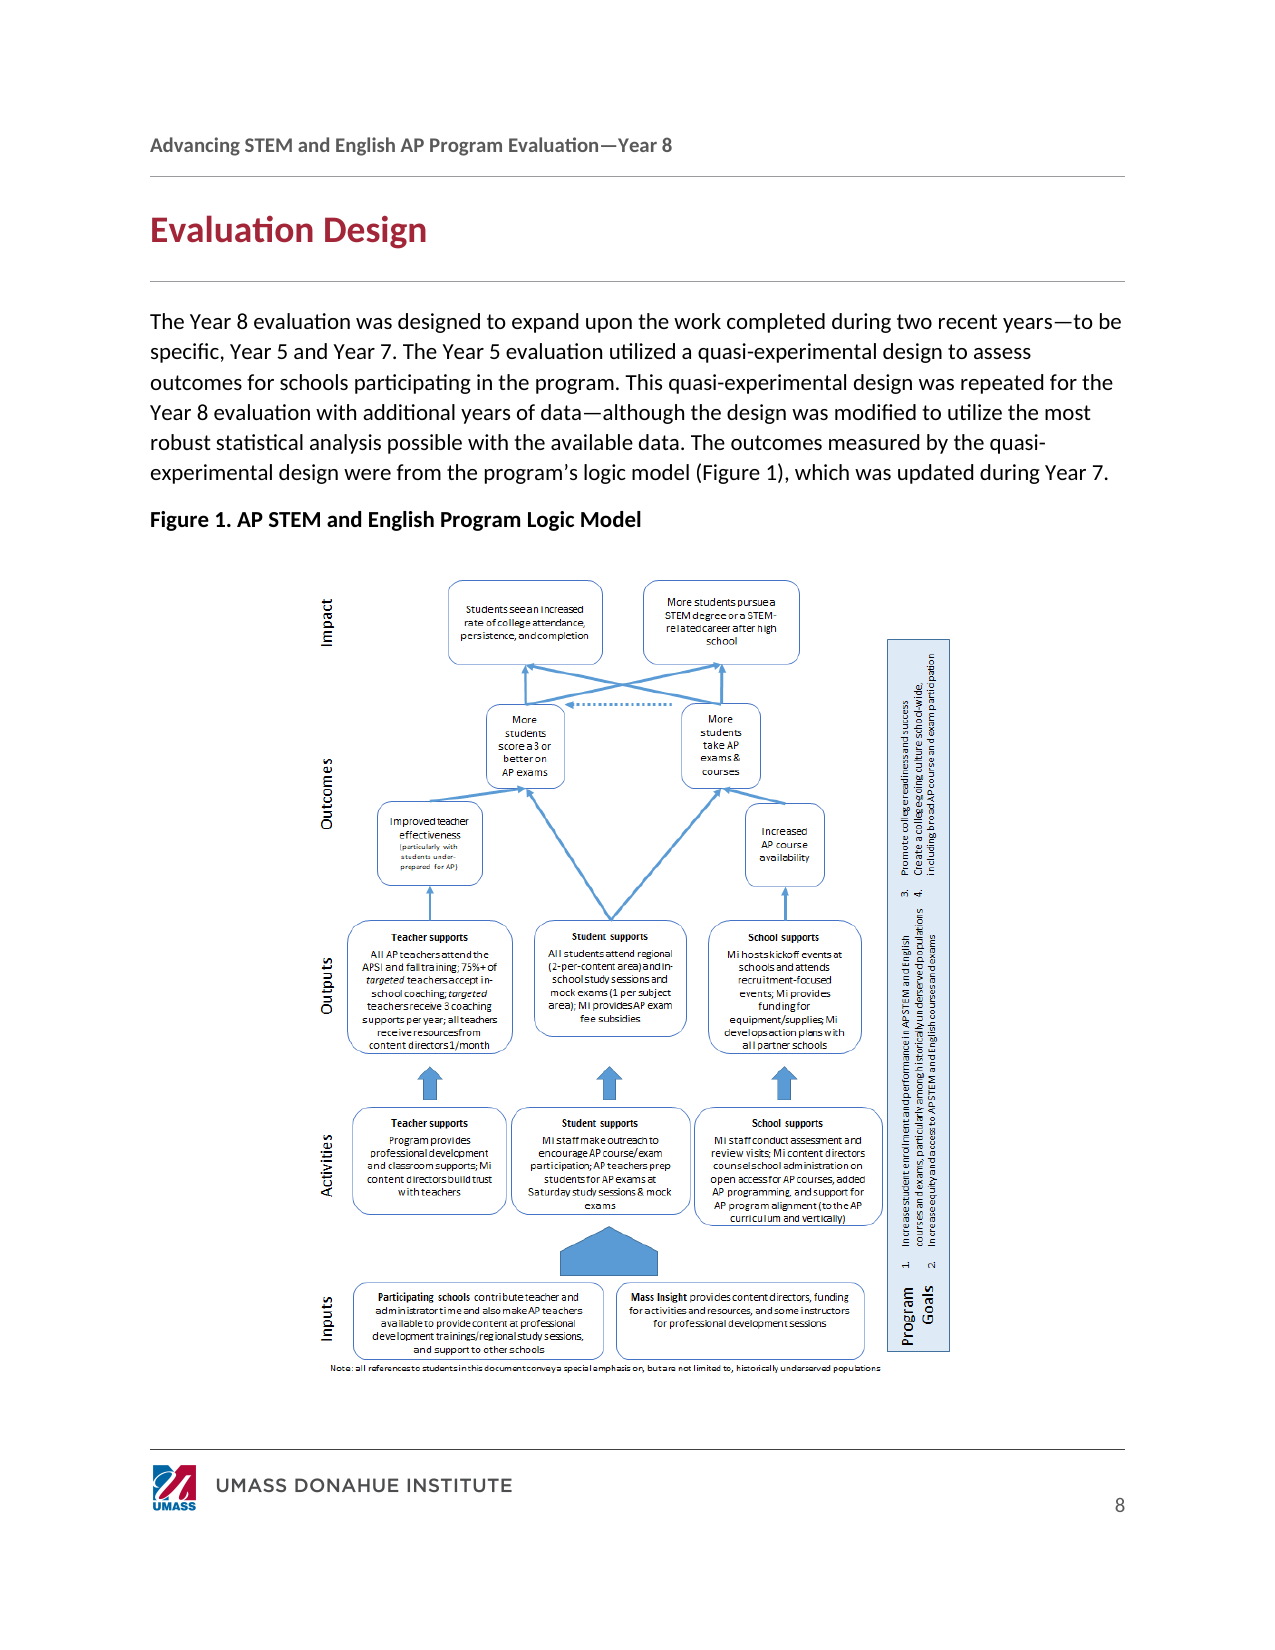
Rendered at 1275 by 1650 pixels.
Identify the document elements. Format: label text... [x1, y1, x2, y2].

picture [150, 1462, 513, 1513]
subtitle Evaluation Design [150, 207, 1125, 281]
text The Year 8 evaluation was designed to expand upon the work completed during two recent years—to be specific, Year 5 and Year 7. The Year 5 evaluation utilized a quasi-experimental design to assess outcomes for schools participating in the program. This quasi-experimental design was repeated for the Year 8 evaluation with additional years of data—although the design was modified to utilize the most robust statistical analysis possible with the available data. The outcomes measured by the quasi-experimental design were from the program’s logic model (Figure 1), which was updated during Year 7. [150, 307, 1125, 486]
picture [294, 558, 981, 1399]
text Figure 1. AP STEM and English Program Logic Model [150, 505, 1125, 533]
